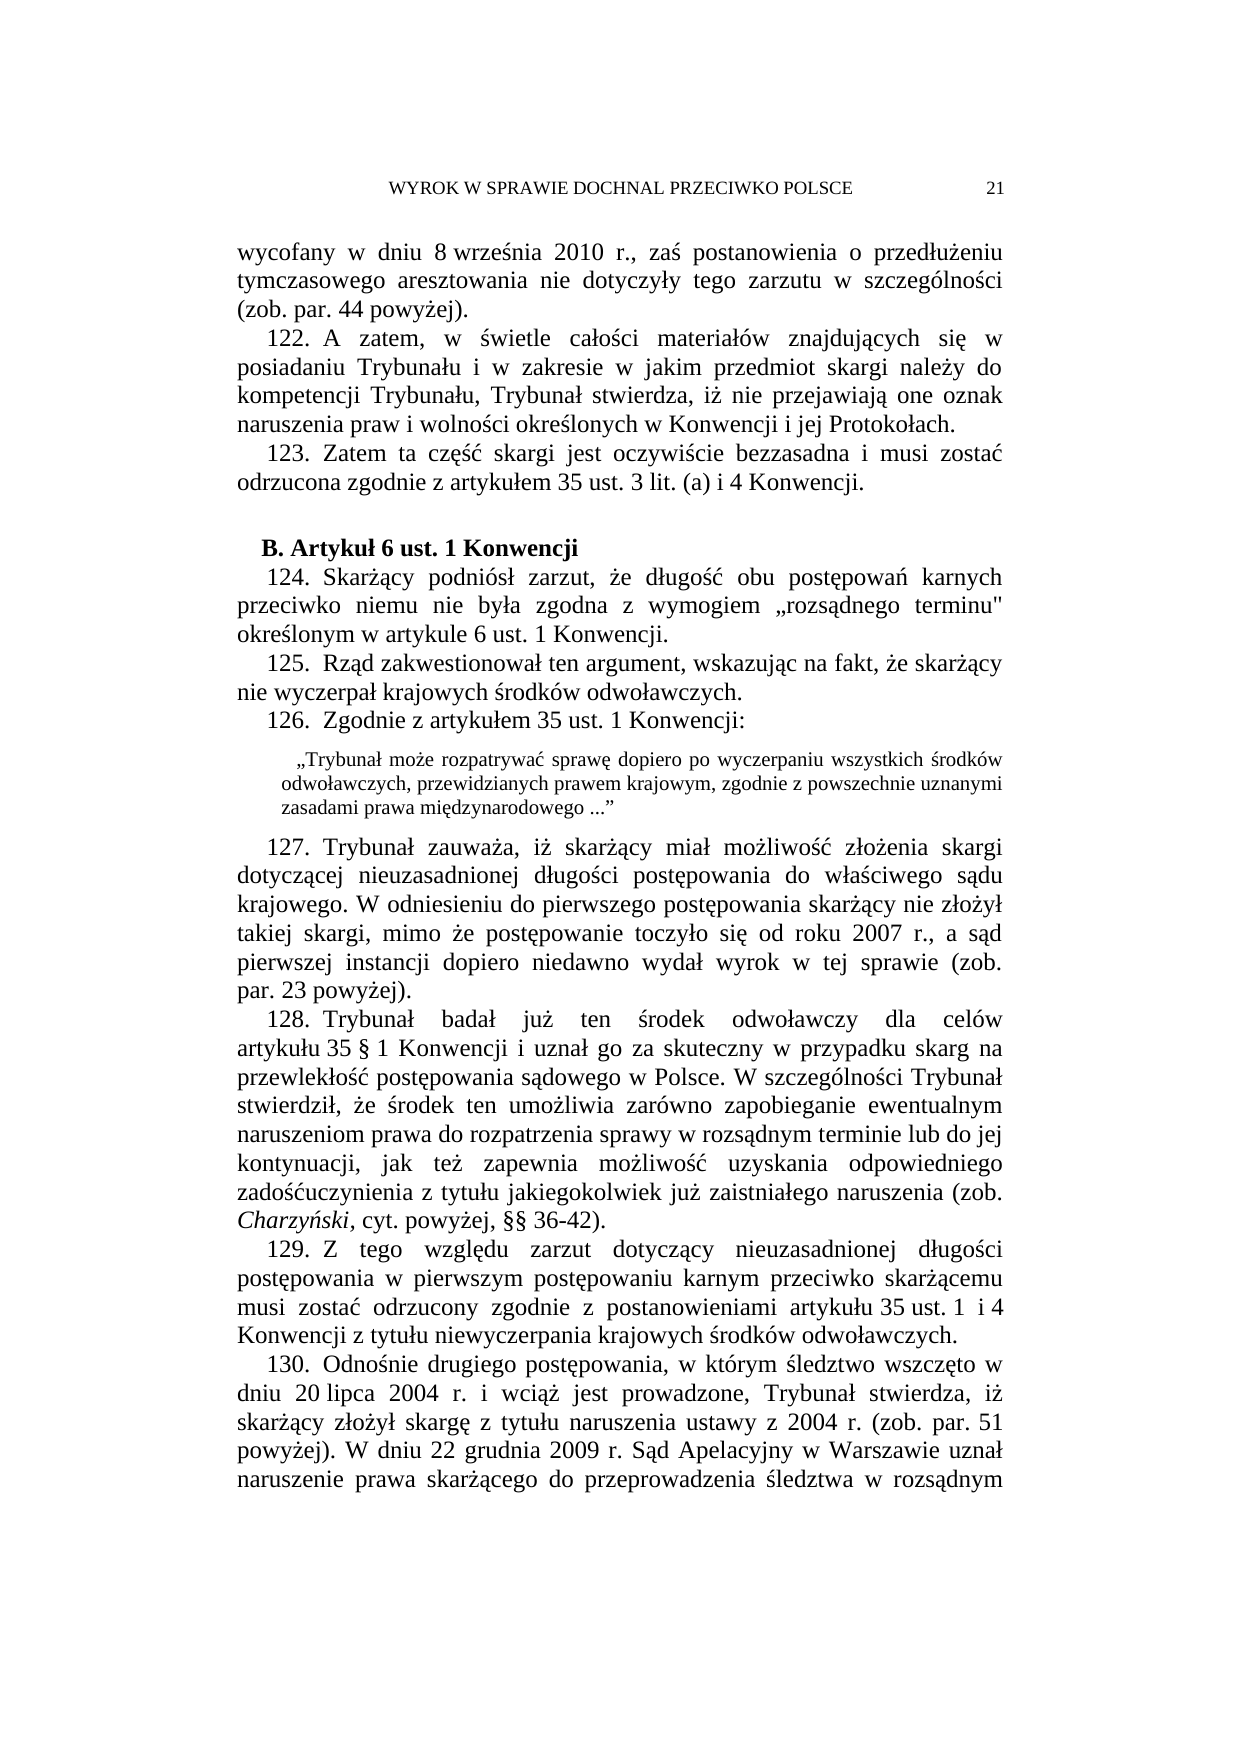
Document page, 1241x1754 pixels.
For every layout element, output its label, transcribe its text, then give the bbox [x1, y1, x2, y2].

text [237, 237, 1003, 323]
text B. Artykuł 6 ust. 1 Konwencji [261, 533, 1003, 562]
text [237, 1349, 1003, 1493]
text „Trybunał może rozpatrywać sprawę dopiero po wyczerpaniu wszystkich środków odwoławczych, przewidzianych prawem krajowym, zgodnie z powszechnie uznanymi zasadami prawa międzynarodowego ...” [281, 747, 1003, 819]
